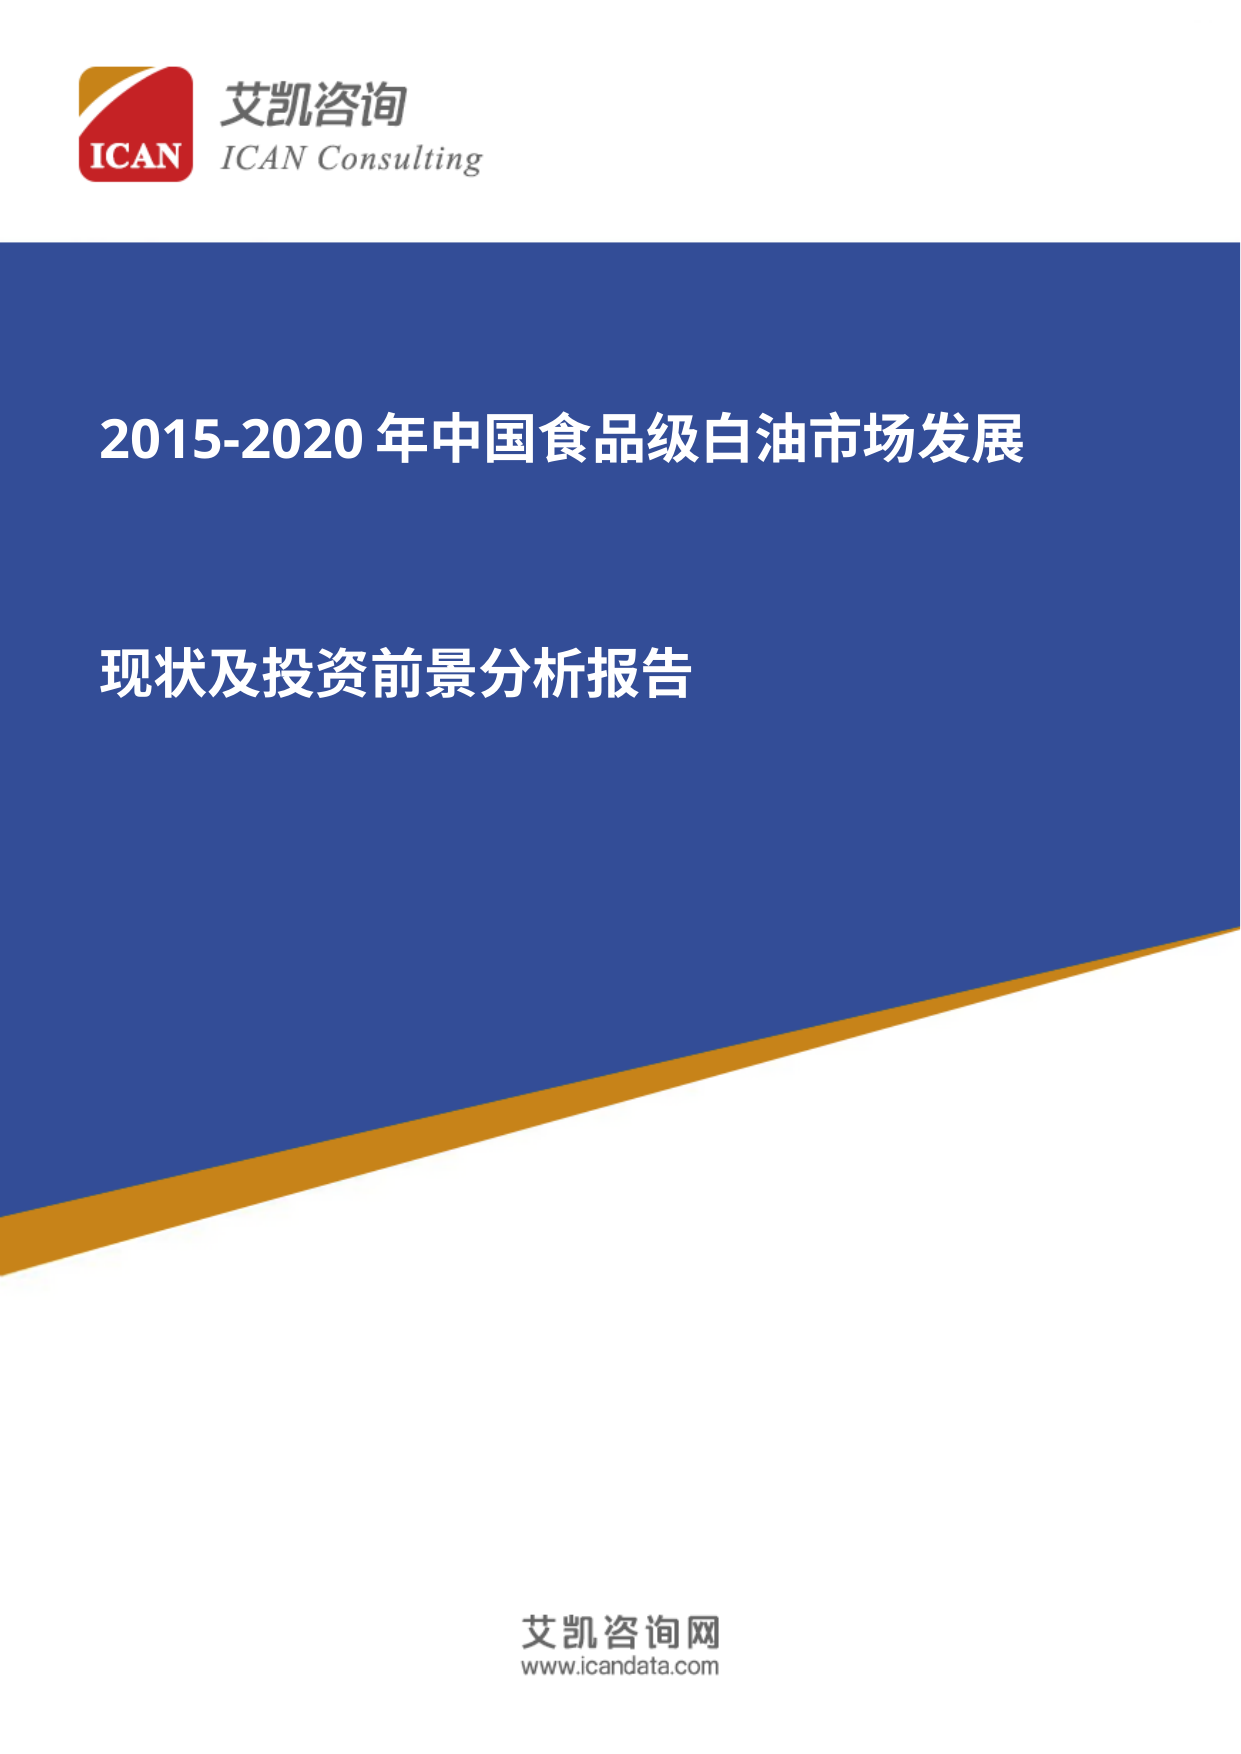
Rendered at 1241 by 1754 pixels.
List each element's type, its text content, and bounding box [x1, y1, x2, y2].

subtitle 2015-2020年中国食品级白油市场发展现状及投资前景分析报告 [99, 386, 1053, 718]
picture [0, 5, 1241, 1754]
